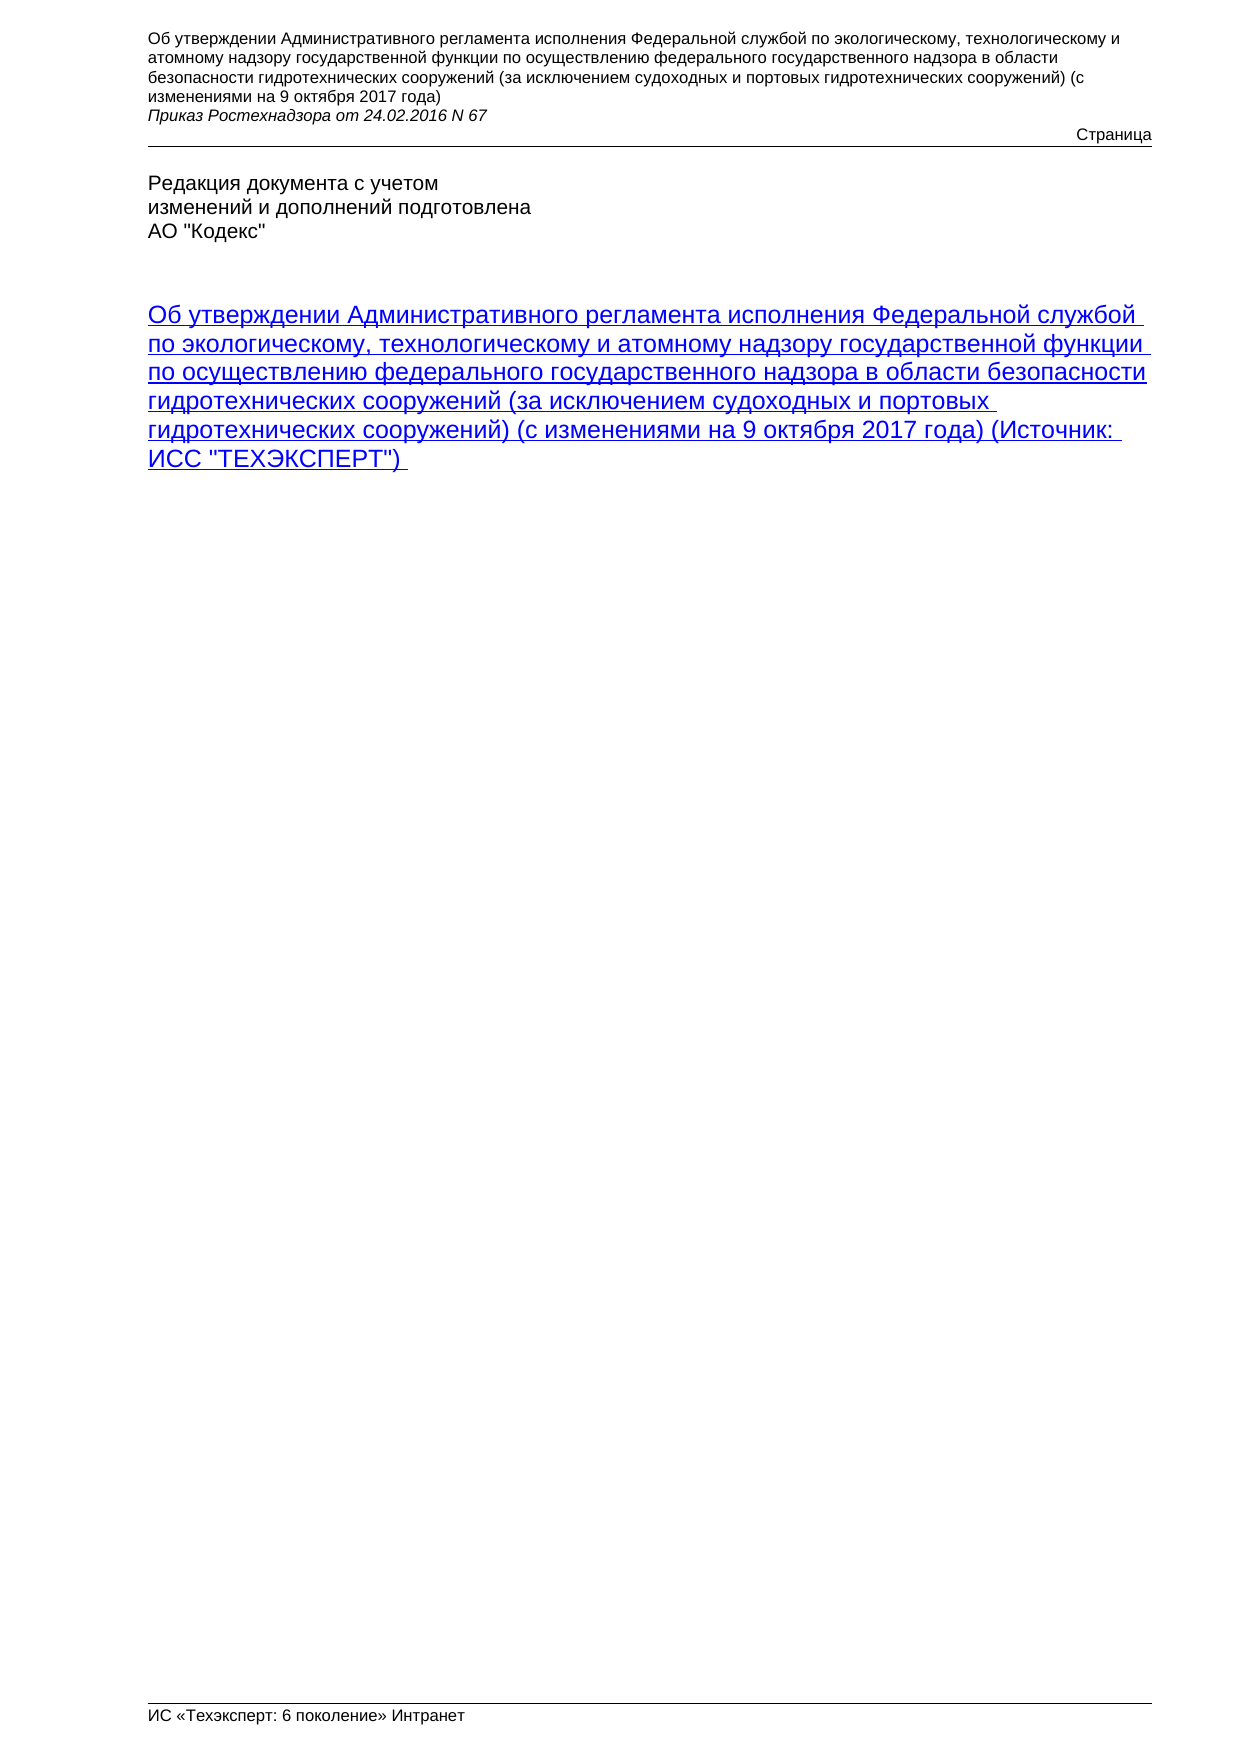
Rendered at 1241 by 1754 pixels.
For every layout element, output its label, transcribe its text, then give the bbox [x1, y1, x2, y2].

text Редакция документа с учетом [148, 171, 1152, 195]
text АО "Кодекс" [148, 219, 1152, 243]
text Об утверждении Административного регламента исполнения Федеральной службой по экологическому, технологическому и атомному надзору государственной функции по осуществлению федерального государственного надзора в области безопасности гидротехнических сооружений (за исключением судоходных и портовых гидротехнических сооружений) (с изменениями на 9 октября 2017 года) (Источник: ИСС "ТЕХЭКСПЕРТ") [148, 300, 1152, 472]
text изменений и дополнений подготовлена [148, 195, 1152, 219]
